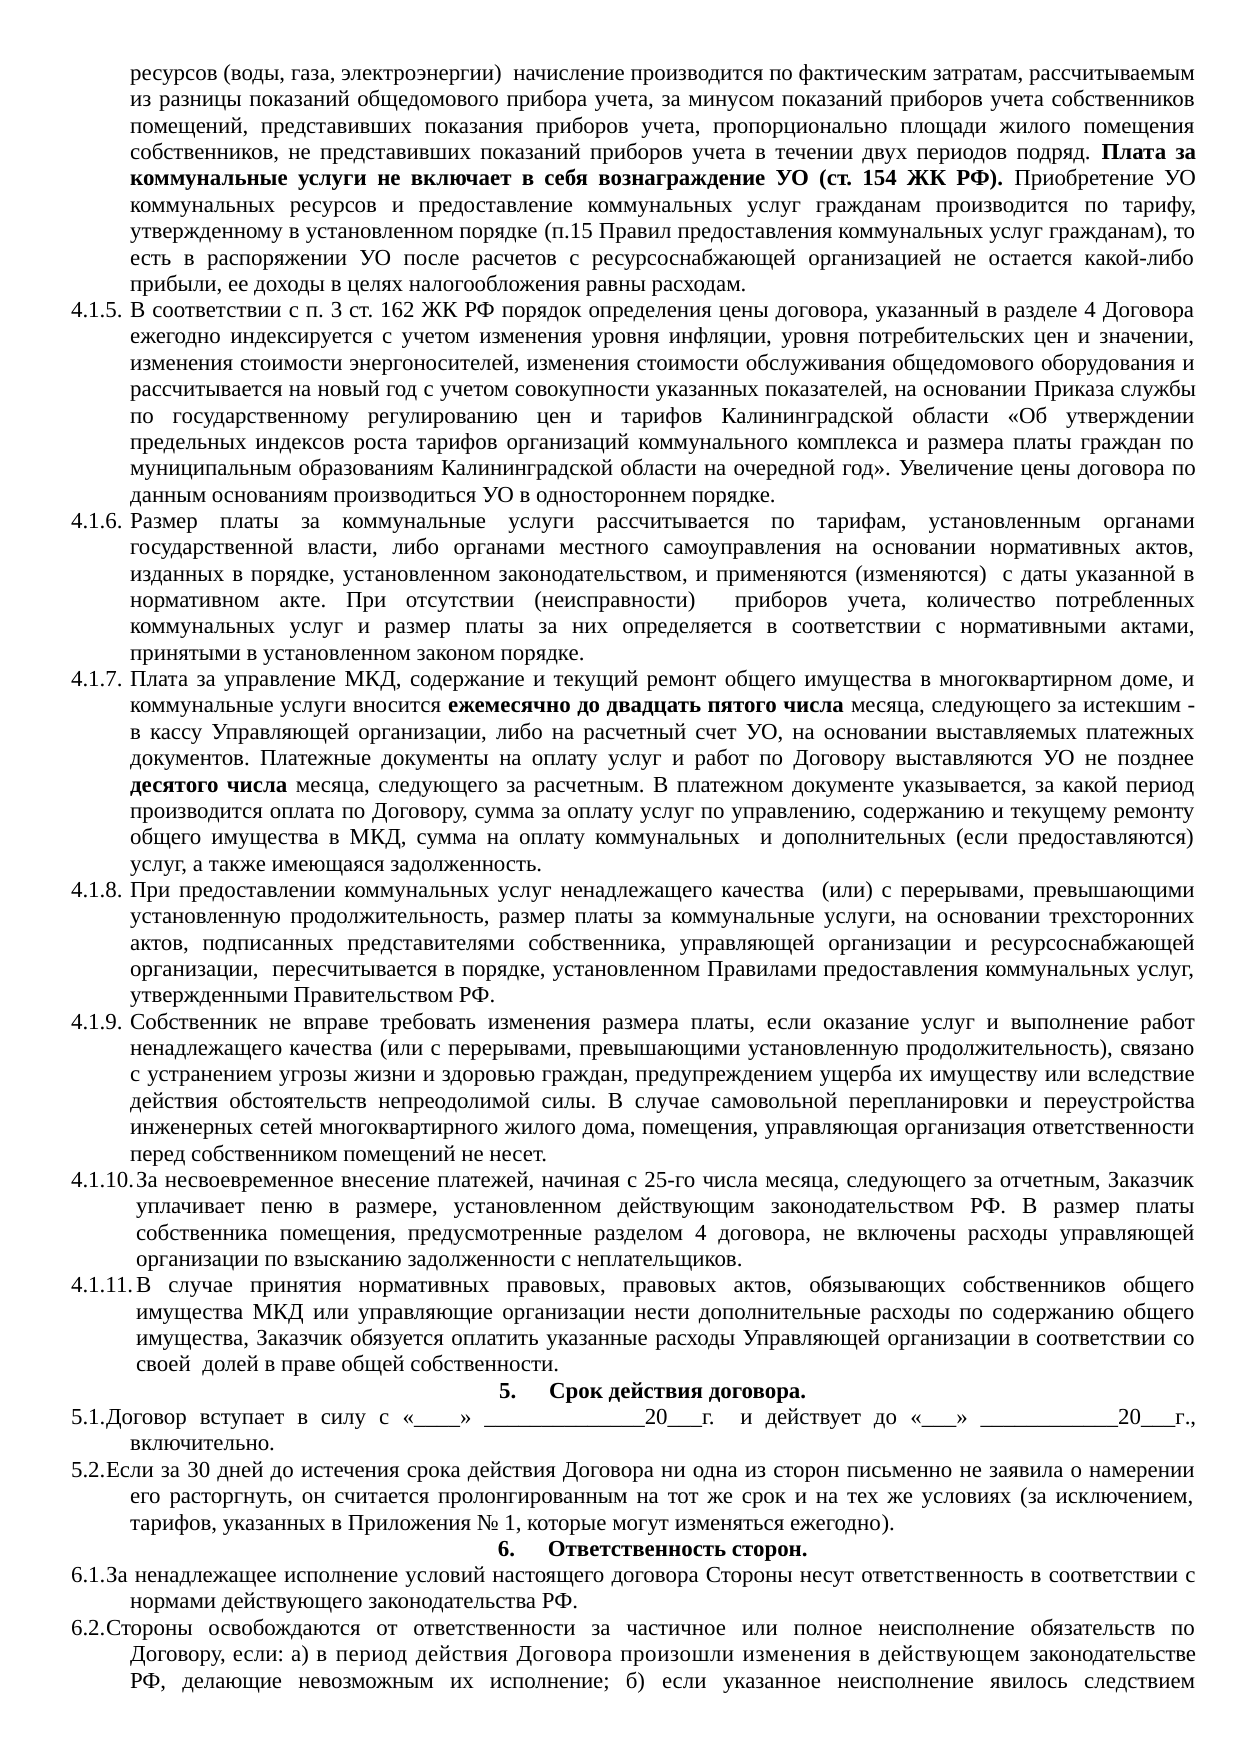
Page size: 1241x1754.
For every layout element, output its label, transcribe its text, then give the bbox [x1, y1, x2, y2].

list Если за 30 дней до истечения срока действия Договора ни одна из сторон письменно не заявила о намерении его расторгнуть, он считается пролонгированным на тот же срок и на тех же условиях (за исключением, тарифов, указанных в Приложения № 1, которые могут изменяться ежегодно). [71, 1456, 1196, 1535]
list Договор вступает в силу с «____» ______________20___г. и действует до «___» ____________20___г., включительно. [71, 1403, 1196, 1456]
list Плата за управление МКД, содержание и текущий ремонт общего имущества в многоквартирном доме, и коммунальные услуги вносится ежемесячно до двадцать пятого числа месяца, следующего за истекшим - в кассу Управляющей организации, либо на расчетный счет УО, на основании выставляемых платежных документов. Платежные документы на оплату услуг и работ по Договору выставляются УО не позднее десятого числа месяца, следующего за расчетным. В платежном документе указывается, за какой период производится оплата по Договору, сумма за оплату услуг по управлению, содержанию и текущему ремонту общего имущества в МКД, сумма на оплату коммунальных и дополнительных (если предоставляются) услуг, а также имеющаяся задолженность. [71, 665, 1196, 876]
list Размер платы за коммунальные услуги рассчитывается по тарифам, установленным органами государственной власти, либо органами местного самоуправления на основании нормативных актов, изданных в порядке, установленном законодательством, и применяются (изменяются) с даты указанной в нормативном акте. При отсутствии (неисправности) приборов учета, количество потребленных коммунальных услуг и размер платы за них определяется в соответствии с нормативными актами, принятыми в установленном законом порядке. [71, 507, 1196, 665]
list За несвоевременное внесение платежей, начиная с 25-го числа месяца, следующего за отчетным, Заказчик уплачивает пеню в размере, установленном действующим законодательством РФ. В размер платы собственника помещения, предусмотренные разделом 4 договора, не включены расходы управляющей организации по взысканию задолженности с неплательщиков. [71, 1166, 1196, 1271]
list В соответствии с п. 3 ст. 162 ЖК РФ порядок определения цены договора, указанный в разделе 4 Договора ежегодно индексируется с учетом изменения уровня инфляции, уровня потребительских цен и значении, изменения стоимости энергоносителей, изменения стоимости обслуживания общедомового оборудования и рассчитывается на новый год с учетом совокупности указанных показателей, на основании Приказа службы по государственному регулированию цен и тарифов Калининградской области «Об утверждении предельных индексов роста тарифов организаций коммунального комплекса и размера платы граждан по муниципальным образованиям Калининградской области на очередной год». Увеличение цены договора по данным основаниям производиться УО в одностороннем порядке. [71, 296, 1196, 507]
list За ненадлежащее исполнение условий настоящего договора Стороны несут ответственность в соответствии с нормами действующего законодательства РФ. [71, 1561, 1196, 1614]
list Ответственность сторон. [109, 1535, 1196, 1561]
list Собственник не вправе требовать изменения размера платы, если оказание услуг и выполнение работ ненадлежащего качества (или с перерывами, превышающими установленную продолжительность), связано с устранением угрозы жизни и здоровью граждан, предупреждением ущерба их имуществу или вследствие действия обстоятельств непреодолимой силы. В случае самовольной перепланировки и переустройства инженерных сетей многоквартирного жилого дома, помещения, управляющая организация ответственности перед собственником помещений не несет. [71, 1008, 1196, 1166]
list При предоставлении коммунальных услуг ненадлежащего качества (или) с перерывами, превышающими установленную продолжительность, размер платы за коммунальные услуги, на основании трехсторонних актов, подписанных представителями собственника, управляющей организации и ресурсоснабжающей организации, пересчитывается в порядке, установленном Правилами предоставления коммунальных услуг, утвержденными Правительством РФ. [71, 876, 1196, 1008]
list В случае принятия нормативных правовых, правовых актов, обязывающих собственников общего имущества МКД или управляющие организации нести дополнительные расходы по содержанию общего имущества, Заказчик обязуется оплатить указанные расходы Управляющей организации в соответствии со своей долей в праве общей собственности. [71, 1271, 1196, 1377]
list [71, 1614, 1196, 1693]
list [71, 59, 1196, 296]
list Срок действия договора. [109, 1377, 1196, 1403]
